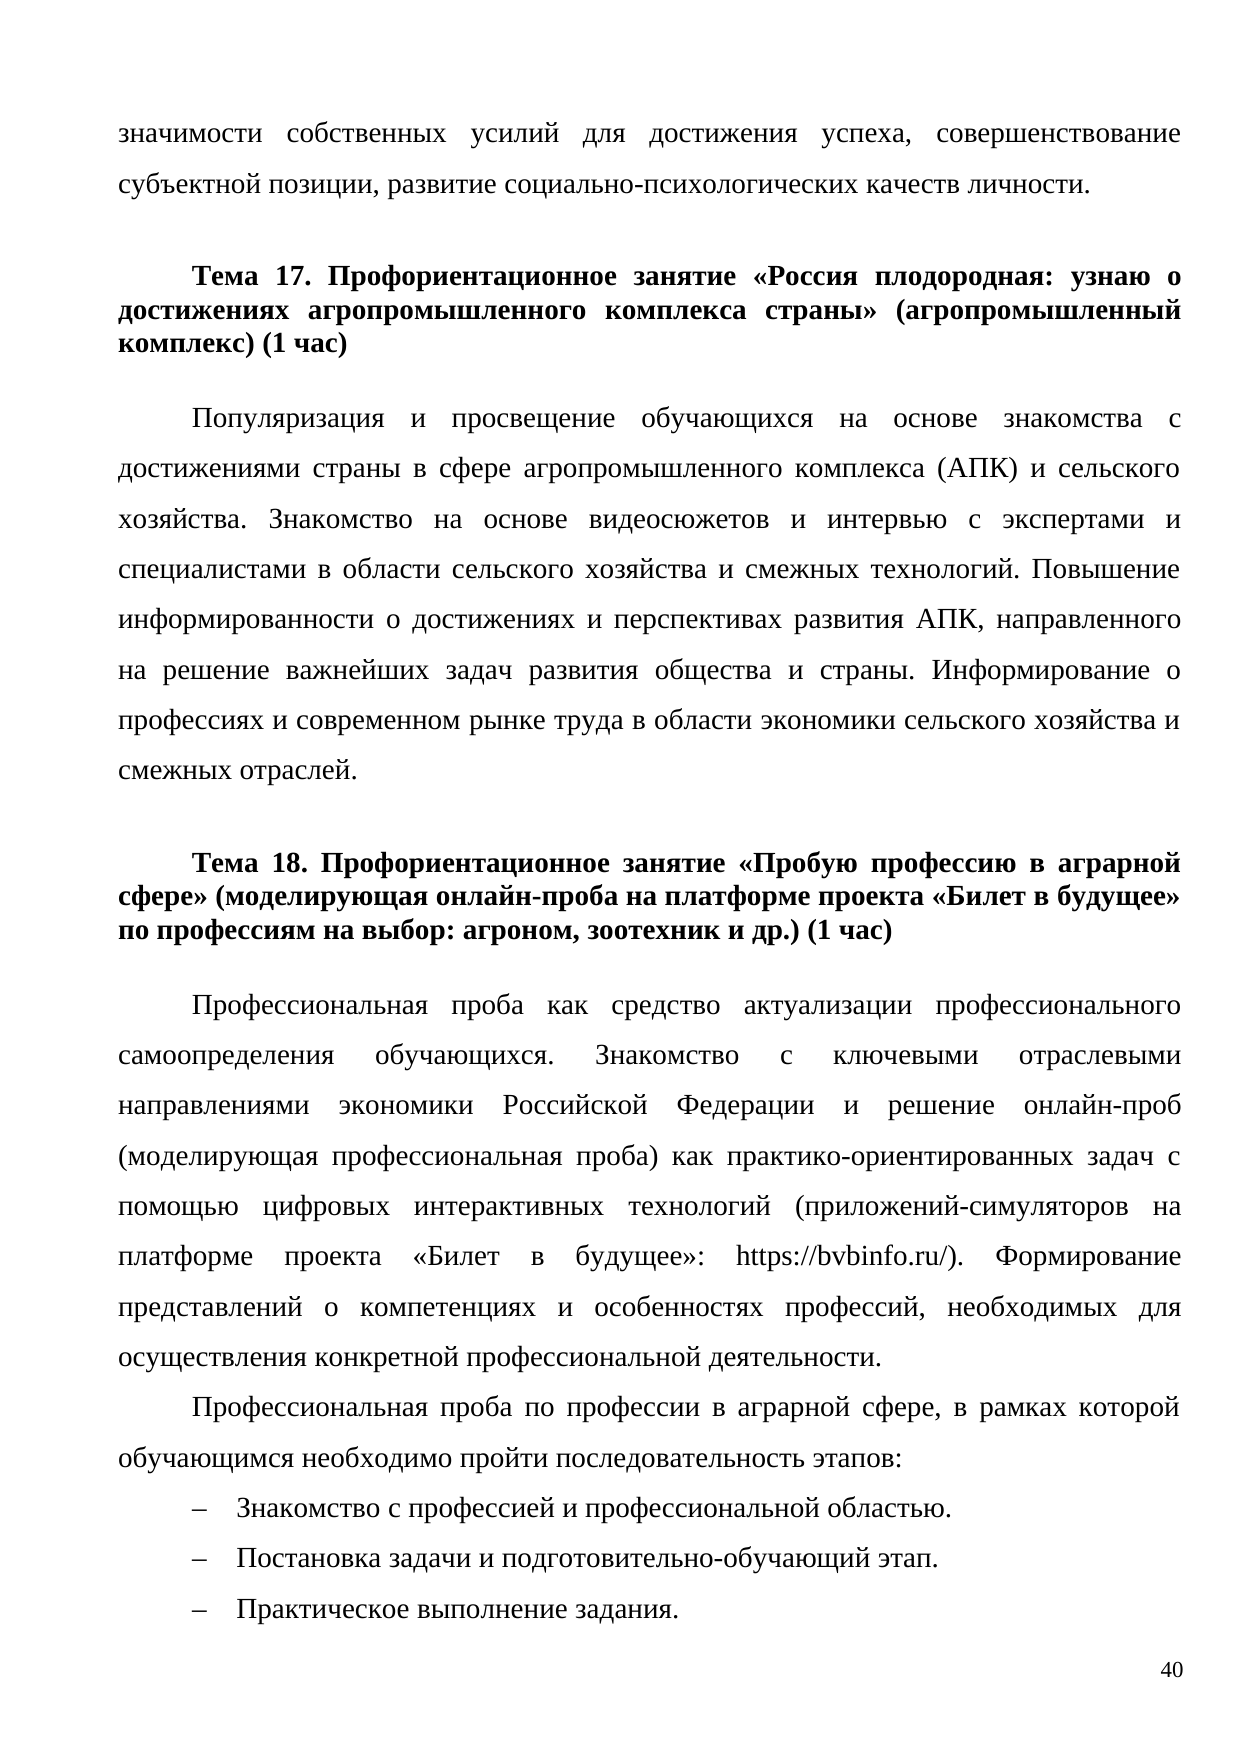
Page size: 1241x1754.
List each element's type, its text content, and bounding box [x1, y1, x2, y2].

list Постановка задачи и подготовительно-обучающий этап. [192, 1540, 1192, 1574]
text Профессиональная проба по профессии в аграрной сфере, в рамках которой обучающимся необходимо пройти последовательность этапов: [118, 1389, 1181, 1474]
subtitle Тема 17. Профориентационное занятие «Россия плодородная: узнаю о достижениях агропромышленного комплекса страны» (агропромышленный комплекс) (1 час) [118, 258, 1181, 359]
list Знакомство с профессией и профессиональной областью. [192, 1491, 1192, 1524]
text Популяризация и просвещение обучающихся на основе знакомства с достижениями страны в сфере агропромышленного комплекса (АПК) и сельского хозяйства. Знакомство на основе видеосюжетов и интервью с экспертами и специалистами в области сельского хозяйства и смежных технологий. Повышение информированности о достижениях и перспективах развития АПК, направленного на решение важнейших задач развития общества и страны. Информирование о профессиях и современном рынке труда в области экономики сельского хозяйства и смежных отраслей. [118, 400, 1181, 786]
text Профессиональная проба как средство актуализации профессионального самоопределения обучающихся. Знакомство с ключевыми отраслевыми направлениями экономики Российской Федерации и решение онлайн-проб (моделирующая профессиональная проба) как практико-ориентированных задач с помощью цифровых интерактивных технологий (приложений-симуляторов на платформе проекта «Билет в будущее»: https://bvbinfo.ru/). Формирование представлений о компетенциях и особенностях профессий, необходимых для осуществления конкретной профессиональной деятельности. [118, 987, 1182, 1373]
text значимости собственных усилий для достижения успеха, совершенствование субъектной позиции, развитие социально-психологических качеств личности. [118, 115, 1181, 199]
list Практическое выполнение задания. [192, 1591, 1192, 1624]
subtitle Тема 18. Профориентационное занятие «Пробую профессию в аграрной сфере» (моделирующая онлайн-проба на платформе проекта «Билет в будущее» по профессиям на выбор: агроном, зоотехник и др.) (1 час) [118, 845, 1182, 946]
